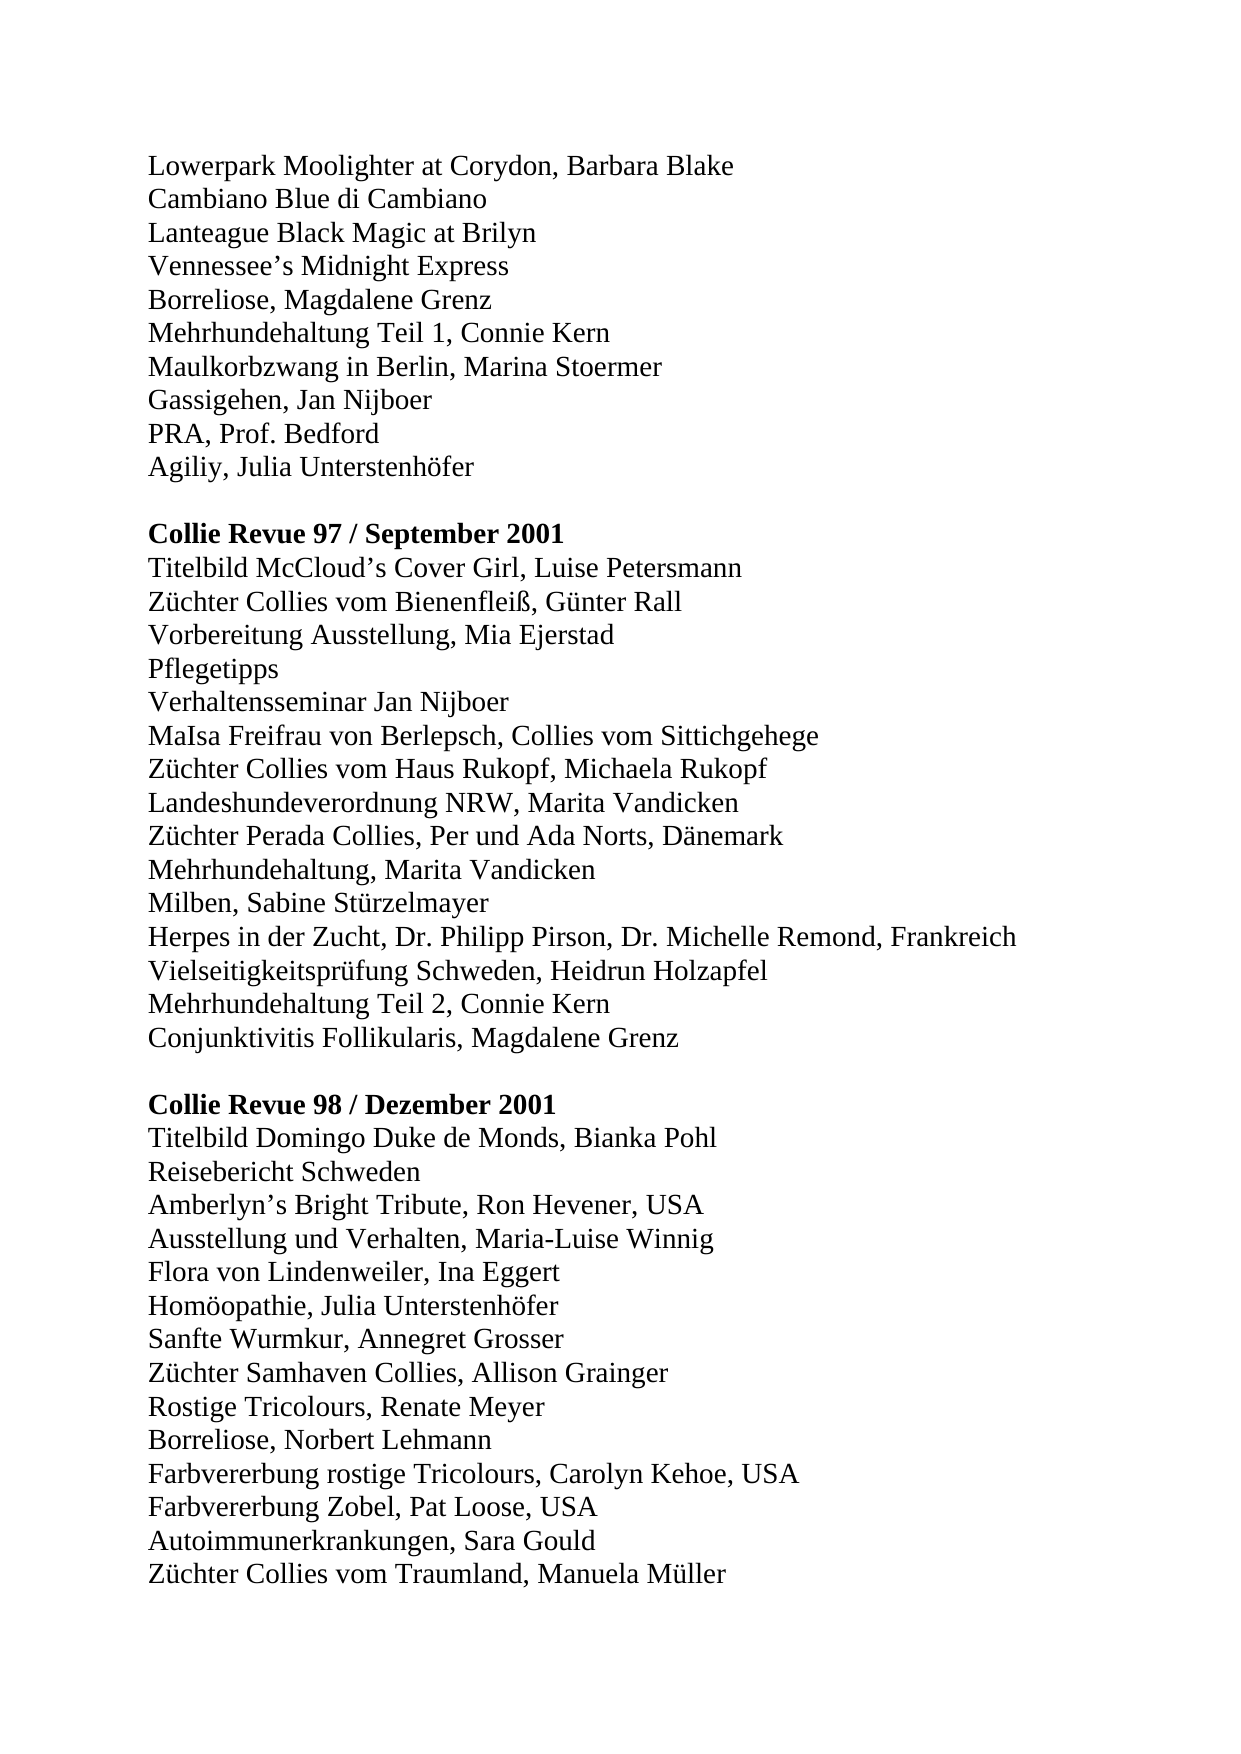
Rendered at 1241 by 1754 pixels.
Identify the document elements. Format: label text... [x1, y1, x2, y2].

text Homöopathie, Julia Unterstenhöfer [148, 1288, 1092, 1322]
text Cambiano Blue di Cambiano [148, 181, 1092, 215]
text Farbvererbung Zobel, Pat Loose, USA [148, 1489, 1092, 1523]
text Verhaltensseminar Jan Nijboer [148, 684, 1092, 718]
text Züchter Collies vom Traumland, Manuela Müller [148, 1556, 1092, 1590]
text Collie Revue 97 / September 2001 [148, 517, 1092, 550]
text Rostige Tricolours, Renate Meyer [148, 1389, 1092, 1422]
text Conjunktivitis Follikularis, Magdalene Grenz [148, 1020, 1092, 1053]
text Milben, Sabine Stürzelmayer [148, 886, 1092, 919]
text Züchter Perada Collies, Per und Ada Norts, Dänemark [148, 818, 1092, 852]
text Sanfte Wurmkur, Annegret Grosser [148, 1322, 1092, 1355]
text Pflegetipps [148, 651, 1092, 684]
text Maulkorbzwang in Berlin, Marina Stoermer [148, 349, 1092, 382]
text MaIsa Freifrau von Berlepsch, Collies vom Sittichgehege [148, 718, 1092, 751]
text Gassigehen, Jan Nijboer [148, 382, 1092, 416]
text Herpes in der Zucht, Dr. Philipp Pirson, Dr. Michelle Remond, Frankreich [148, 919, 1092, 953]
text Züchter Samhaven Collies, Allison Grainger [148, 1355, 1092, 1389]
text Ausstellung und Verhalten, Maria-Luise Winnig [148, 1221, 1092, 1254]
text Lowerpark Moolighter at Corydon, Barbara Blake [148, 148, 1092, 181]
text Lanteague Black Magic at Brilyn [148, 215, 1092, 248]
text Mehrhundehaltung Teil 1, Connie Kern [148, 315, 1092, 349]
text Mehrhundehaltung, Marita Vandicken [148, 852, 1092, 886]
text Landeshundeverordnung NRW, Marita Vandicken [148, 785, 1092, 818]
text Reisebericht Schweden [148, 1154, 1092, 1187]
text Züchter Collies vom Bienenfleiß, Günter Rall [148, 584, 1092, 617]
text Titelbild McCloud’s Cover Girl, Luise Petersmann [148, 550, 1092, 584]
text Vorbereitung Ausstellung, Mia Ejerstad [148, 617, 1092, 651]
text Züchter Collies vom Haus Rukopf, Michaela Rukopf [148, 751, 1092, 785]
text Agiliy, Julia Unterstenhöfer [148, 449, 1092, 483]
text Farbvererbung rostige Tricolours, Carolyn Kehoe, USA [148, 1456, 1092, 1489]
text Vielseitigkeitsprüfung Schweden, Heidrun Holzapfel [148, 953, 1092, 986]
text Amberlyn’s Bright Tribute, Ron Hevener, USA [148, 1187, 1092, 1221]
text Flora von Lindenweiler, Ina Eggert [148, 1254, 1092, 1288]
text Borreliose, Norbert Lehmann [148, 1422, 1092, 1456]
text Titelbild Domingo Duke de Monds, Bianka Pohl [148, 1120, 1092, 1154]
text Collie Revue 98 / Dezember 2001 [148, 1087, 1092, 1120]
text PRA, Prof. Bedford [148, 416, 1092, 449]
text Borreliose, Magdalene Grenz [148, 282, 1092, 315]
text Autoimmunerkrankungen, Sara Gould [148, 1523, 1092, 1556]
text Vennessee’s Midnight Express [148, 248, 1092, 282]
text Mehrhundehaltung Teil 2, Connie Kern [148, 986, 1092, 1020]
